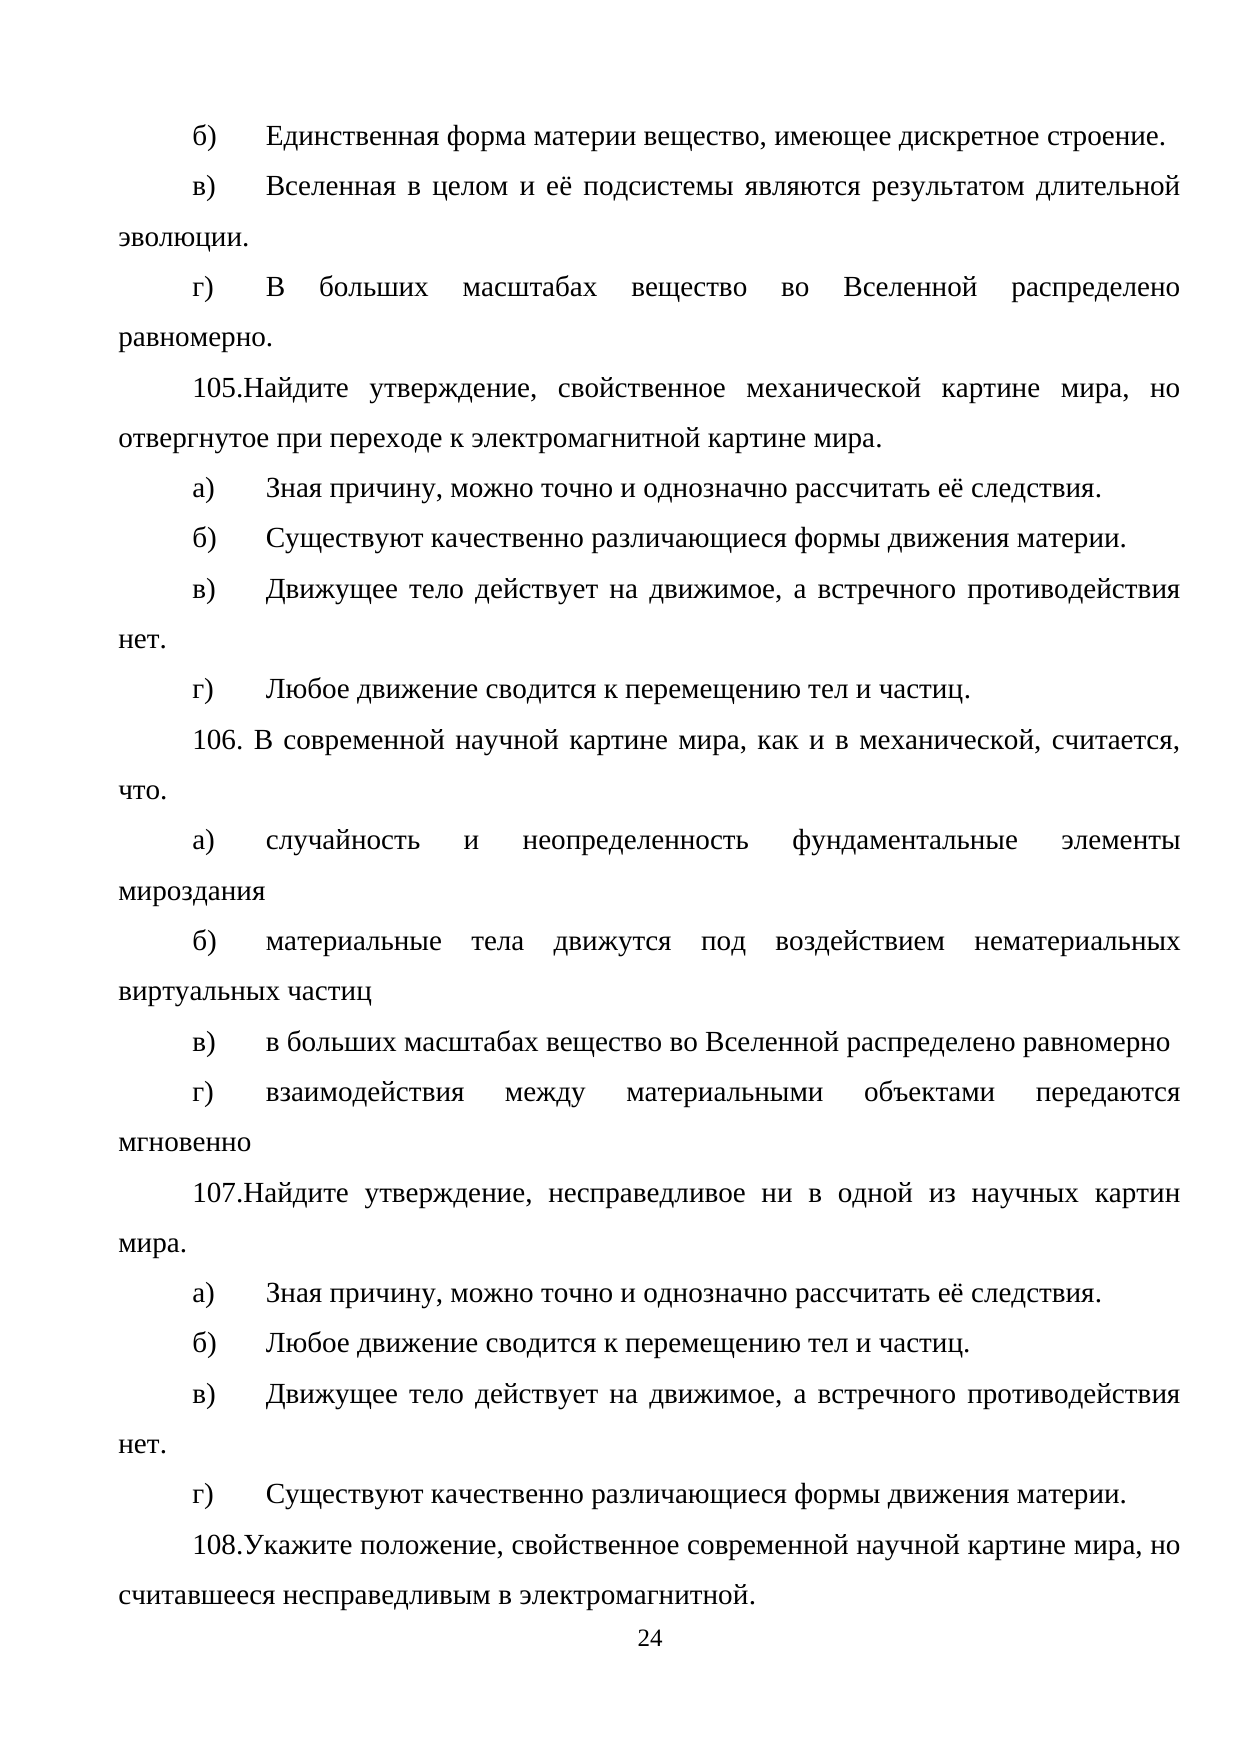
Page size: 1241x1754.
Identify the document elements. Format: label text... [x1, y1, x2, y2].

text 105.Найдите утверждение, свойственное механической картине мира, но отвергнутое при переходе к электромагнитной картине мира. [118, 370, 1181, 453]
text 107.Найдите утверждение, несправедливое ни в одной из научных картин мира. [118, 1175, 1181, 1258]
list материальные тела движутся под воздействием нематериальных виртуальных частиц [118, 923, 1181, 1007]
list Движущее тело действует на движимое, а встречного противодействия нет. [118, 571, 1181, 655]
list Любое движение сводится к перемещению тел и частиц. [118, 1326, 1181, 1359]
list в больших масштабах вещество во Вселенной распределено равномерно [118, 1024, 1181, 1057]
list Существуют качественно различающиеся формы движения материи. [118, 1477, 1181, 1510]
text 106. В современной научной картине мира, как и в механической, считается, что. [118, 722, 1181, 806]
text 108.Укажите положение, свойственное современной научной картине мира, но считавшееся несправедливым в электромагнитной. [118, 1527, 1181, 1611]
list случайность и неопределенность фундаментальные элементы мироздания [118, 822, 1181, 906]
list В больших масштабах вещество во Вселенной распределено равномерно. [118, 269, 1181, 353]
list Существуют качественно различающиеся формы движения материи. [118, 521, 1181, 554]
list Движущее тело действует на движимое, а встречного противодействия нет. [118, 1376, 1181, 1460]
list Зная причину, можно точно и однозначно рассчитать eё следствия. [118, 470, 1181, 504]
list Вселенная в целом и eё подсистемы являются результатом длительной эволюции. [118, 168, 1181, 252]
list Любое движение сводится к перемещению тел и частиц. [118, 672, 1181, 705]
list Единственная форма материи вещество, имеющее дискретное строение. [118, 118, 1181, 152]
list взаимодействия между материальными объектами передаются мгновенно [118, 1074, 1181, 1158]
list Зная причину, можно точно и однозначно рассчитать eё следствия. [118, 1275, 1181, 1309]
